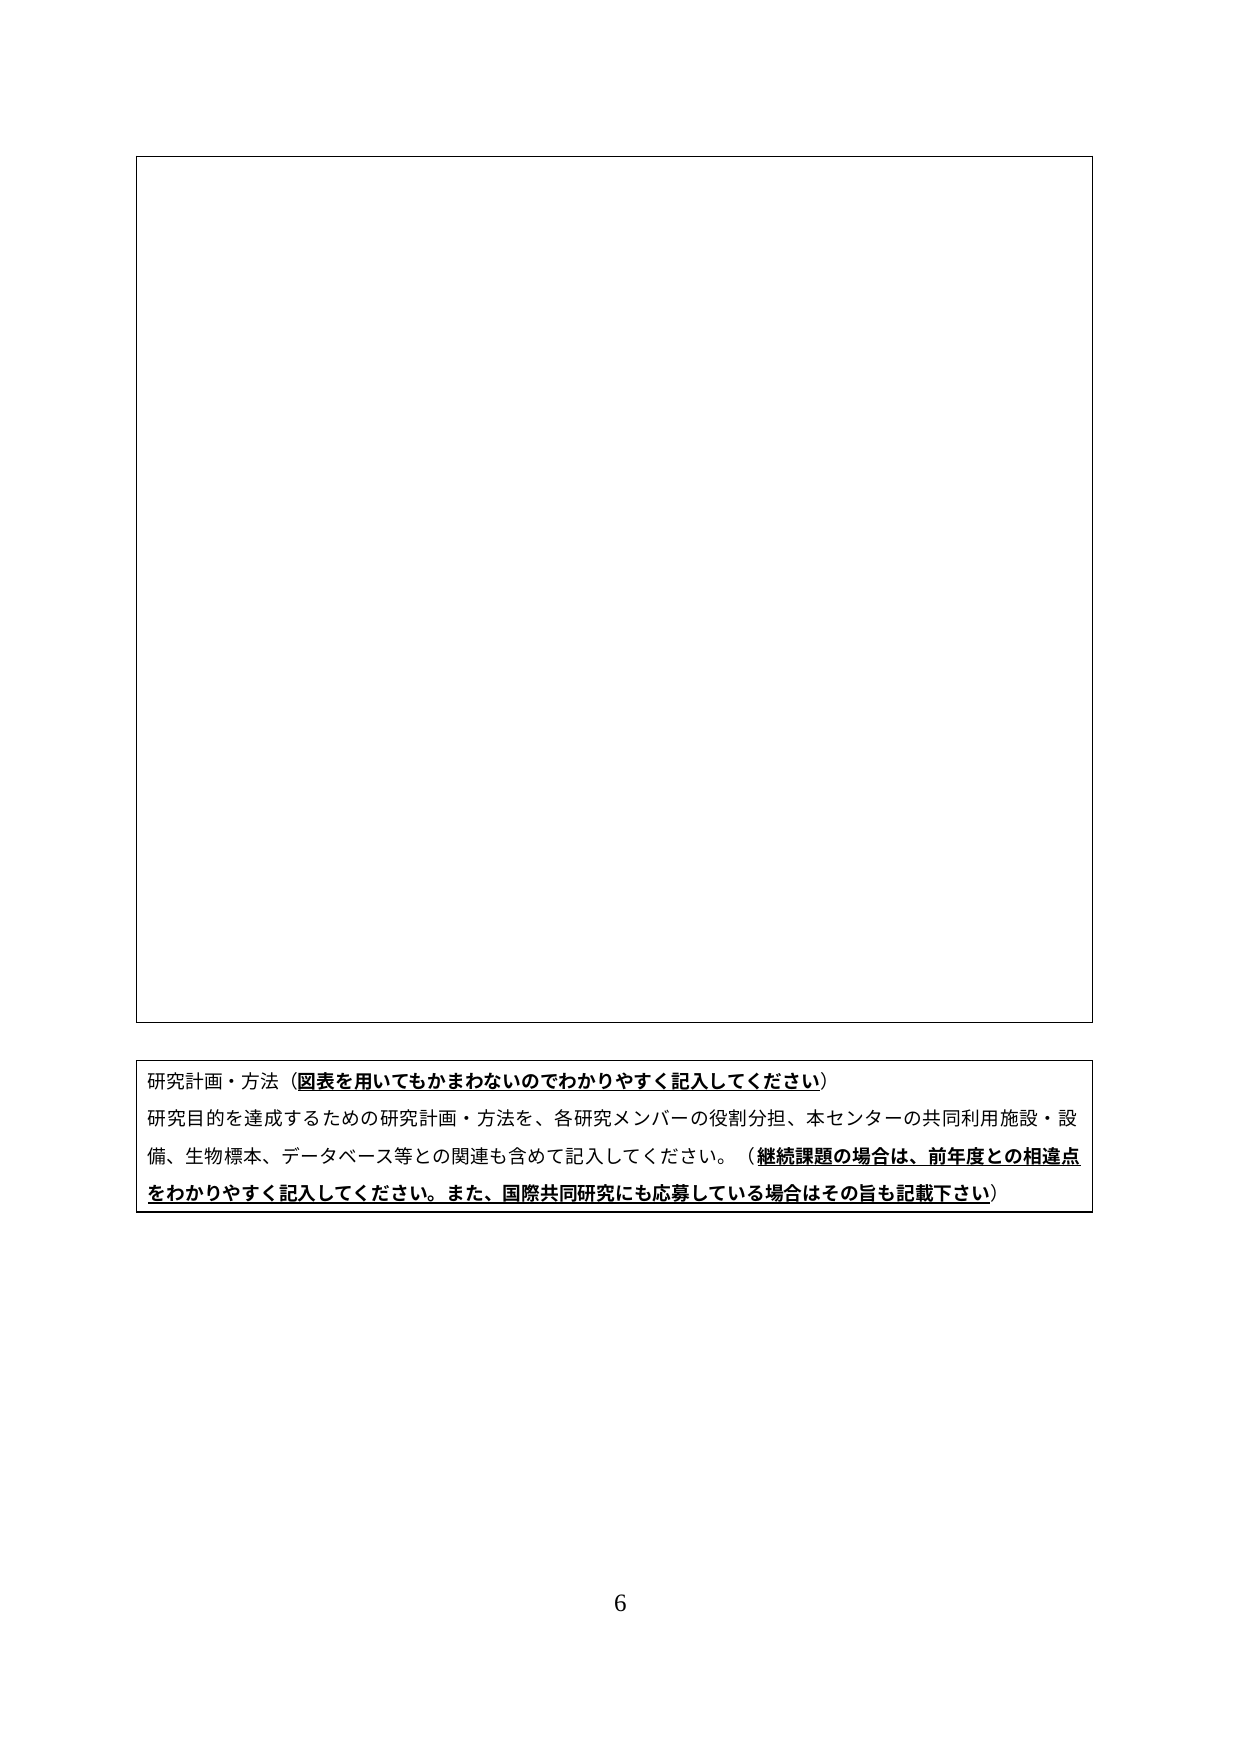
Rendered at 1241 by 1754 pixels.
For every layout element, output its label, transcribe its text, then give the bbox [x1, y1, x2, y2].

table_cell [137, 157, 1092, 1022]
table_header 研究計画・方法（図表を用いてもかまわないのでわかりやすく記入してください） 研究目的を達成するための研究計画・方法を、各研究メンバーの役割分担、本センターの共同利用施設・設備、生物標本、データベース等との関連も含めて記入してください。（継続課題の場合は、前年度との相違点をわかりやすく記入してください。また、国際共同研究にも応募している場合はその旨も記載下さい） [137, 1061, 1092, 1211]
